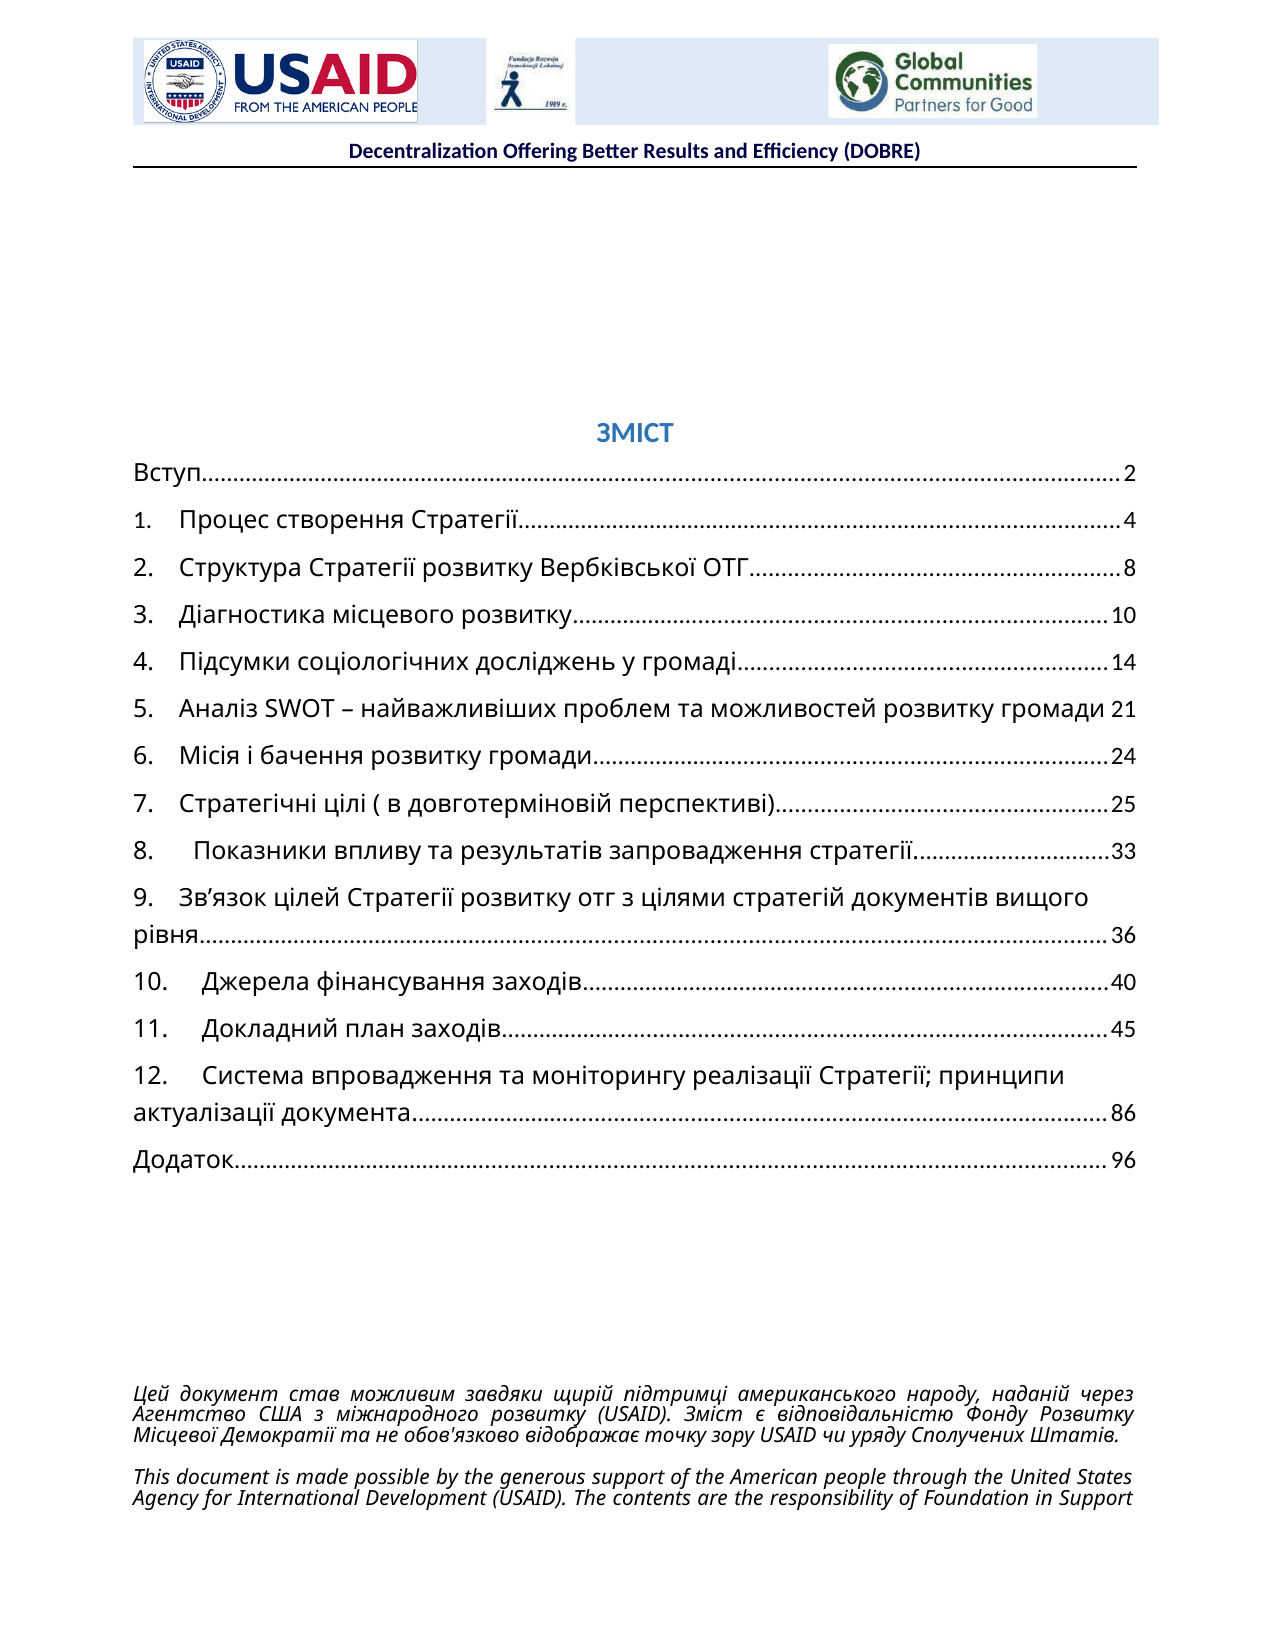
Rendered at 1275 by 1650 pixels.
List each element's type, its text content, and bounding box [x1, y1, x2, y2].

picture [144, 40, 418, 123]
text Цей документ став можливим завдяки щирій підтримці американського народу, наданій через Агентство США з міжнародного розвитку (USAID). Зміст є відповідальністю Фонду Розвитку Місцевої Демократії та не обов'язково відображає точку зору USAID чи уряду Сполучених Штатів. [133, 1384, 1137, 1447]
picture [486, 37, 576, 125]
picture [828, 44, 1038, 118]
